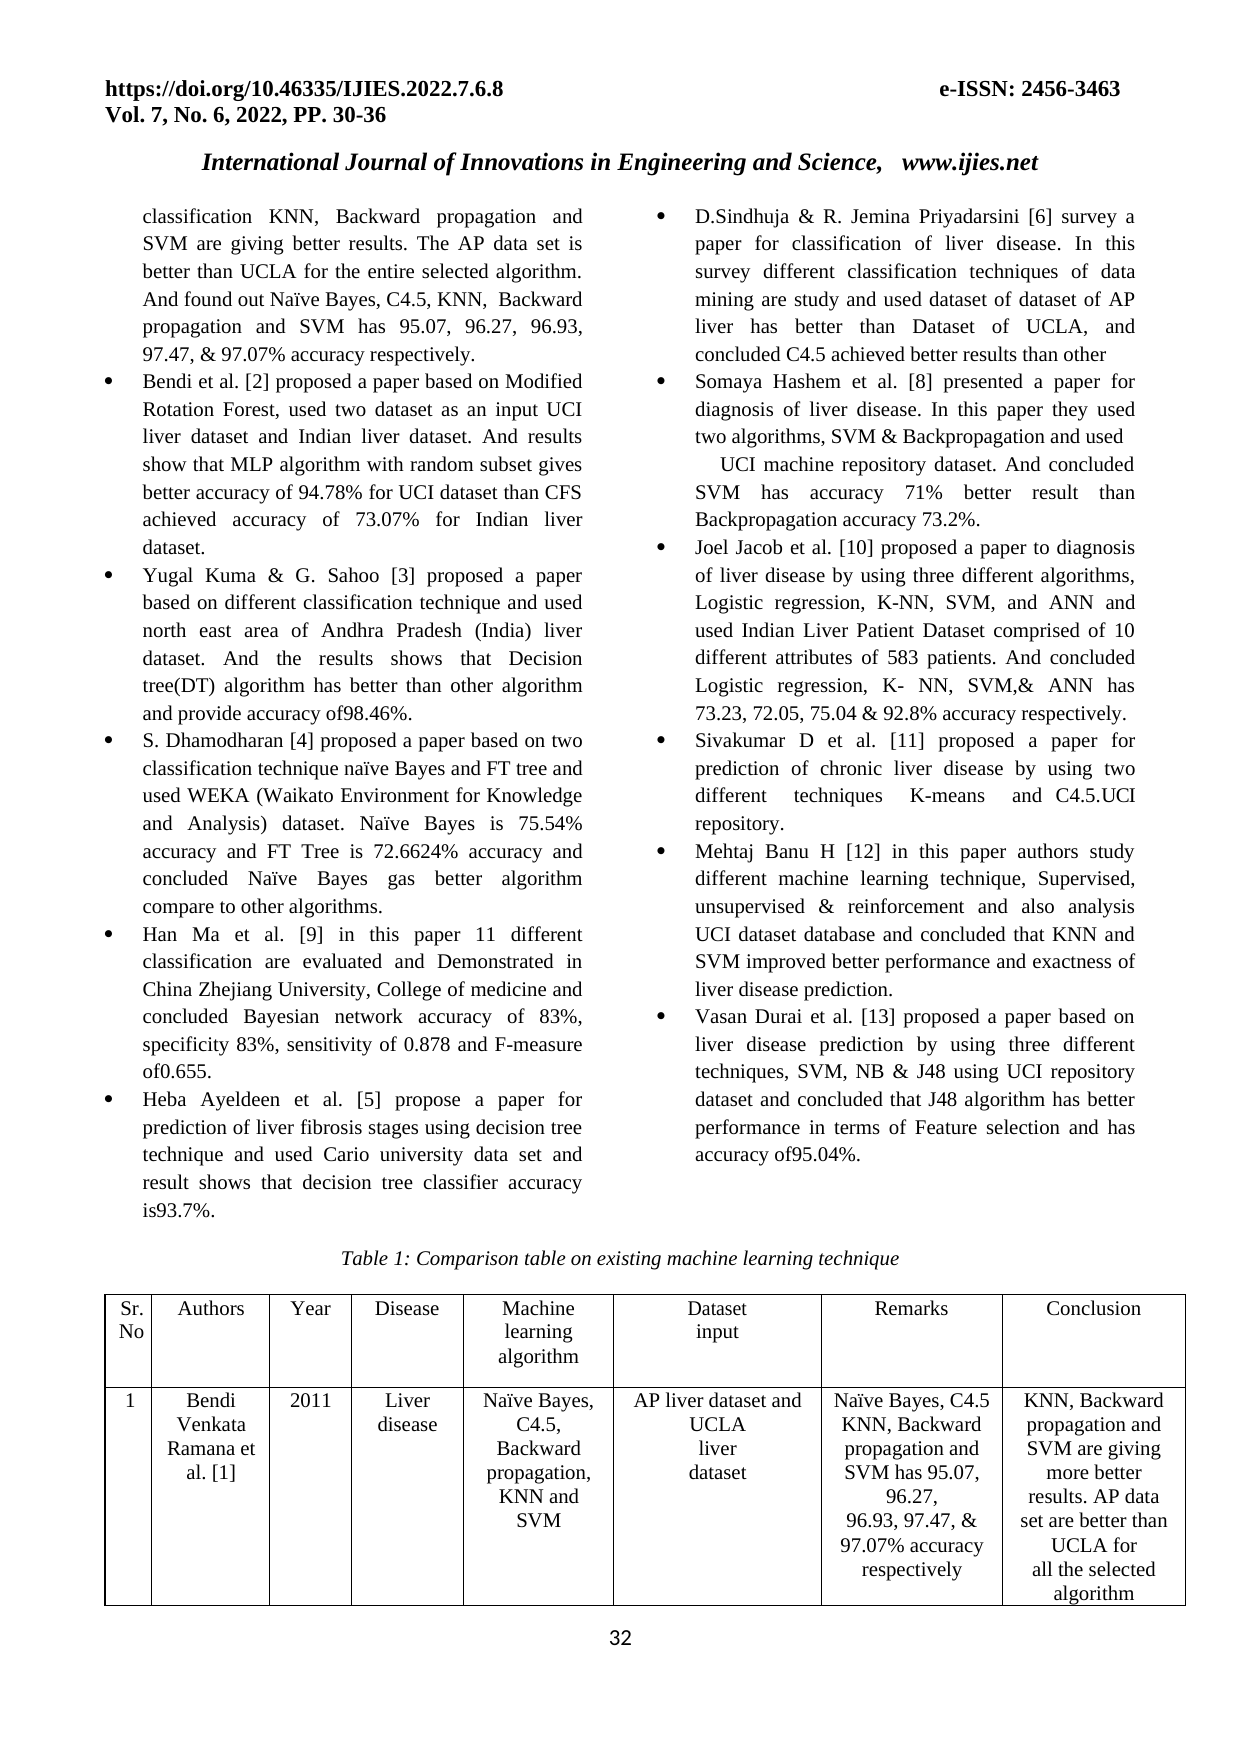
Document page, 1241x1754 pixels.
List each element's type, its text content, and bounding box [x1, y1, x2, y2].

list D.Sindhuja & R. Jemina Priyadarsini [6] survey a paper for classification of liver disease. In this survey different classification techniques of data mining are study and used dataset of dataset of AP liver has better than Dataset of UCLA, and concluded C4.5 achieved better results than other [657, 204, 1136, 366]
text Table 1: Comparison table on existing machine learning technique [105, 1246, 1135, 1270]
table_cell Naïve Bayes, C4.5, Backward propagation, KNN and SVM [464, 1388, 613, 1605]
list Heba Ayeldeen et al. [5] propose a paper for prediction of liver fibrosis stages using decision tree technique and used Cario university data set and result shows that decision tree classifier accuracy is93.7%. [105, 1087, 583, 1222]
list Han Ma et al. [9] in this paper 11 different classification are evaluated and Demonstrated in China Zhejiang University, College of medicine and concluded Bayesian network accuracy of 83%, specificity 83%, sensitivity of 0.878 and F-measure of0.655. [105, 921, 583, 1083]
list Bendi et al. [2] proposed a paper based on Modified Rotation Forest, used two dataset as an input UCI liver dataset and Indian liver dataset. And results show that MLP algorithm with random subset gives better accuracy of 94.78% for UCI dataset than CFS achieved accuracy of 73.07% for Indian liver dataset. [105, 369, 583, 559]
table_cell 2011 [270, 1388, 351, 1605]
list Joel Jacob et al. [10] proposed a paper to diagnosis of liver disease by using three different algorithms, Logistic regression, K-NN, SVM, and ANN and used Indian Liver Patient Dataset comprised of 10 different attributes of 583 patients. And concluded Logistic regression, K- NN, SVM,& ANN has 73.23, 72.05, 75.04 & 92.8% accuracy respectively. [657, 535, 1136, 724]
list Somaya Hashem et al. [8] presented a paper for diagnosis of liver disease. In this paper they used two algorithms, SVM & Backpropagation and used [657, 369, 1136, 448]
table_cell AP liver dataset and UCLA liver dataset [614, 1388, 821, 1605]
table_cell Naïve Bayes, C4.5 KNN, Backward propagation and SVM has 95.07, 96.27, 96.93, 97.47, & 97.07% accuracy respectively [822, 1388, 1002, 1605]
list Yugal Kuma & G. Sahoo [3] proposed a paper based on different classification technique and used north east area of Andhra Pradesh (India) liver dataset. And the results shows that Decision tree(DT) algorithm has better than other algorithm and provide accuracy of98.46%. [105, 563, 583, 725]
table_header Disease [352, 1295, 463, 1387]
list S. Dhamodharan [4] proposed a paper based on two classification technique naïve Bayes and FT tree and used WEKA (Waikato Environment for Knowledge and Analysis) dataset. Naïve Bayes is 75.54% accuracy and FT Tree is 72.6624% accuracy and concluded Naïve Bayes gas better algorithm compare to other algorithms. [105, 728, 583, 918]
table_header Remarks [822, 1295, 1002, 1387]
table_cell Bendi Venkata Ramana et al. [1] [152, 1388, 269, 1605]
list Mehtaj Banu H [12] in this paper authors study different machine learning technique, Supervised, unsupervised & reinforcement and also analysis UCI dataset database and concluded that KNN and SVM improved better performance and exactness of liver disease prediction. [657, 839, 1136, 1001]
table_cell Liver disease [352, 1388, 463, 1605]
table_header Machine learning algorithm [464, 1295, 613, 1387]
list Vasan Durai et al. [13] proposed a paper based on liver disease prediction by using three different techniques, SVM, NB & J48 using UCI repository dataset and concluded that J48 algorithm has better performance in terms of Feature selection and has accuracy of95.04%. [657, 1004, 1136, 1166]
table_header Year [270, 1295, 351, 1387]
table_header Sr. No [106, 1295, 151, 1387]
table_header Dataset input [614, 1295, 821, 1387]
table_cell KNN, Backward propagation and SVM are giving more better results. AP data set are better than UCLA for all the selected algorithm [1003, 1388, 1185, 1605]
table_cell 1 [106, 1388, 151, 1605]
text UCI machine repository dataset. And concluded SVM has accuracy 71% better result than Backpropagation accuracy 73.2%. [657, 452, 1136, 531]
table_header Conclusion [1003, 1295, 1185, 1387]
list Sivakumar D et al. [11] proposed a paper for prediction of chronic liver disease by using two different techniques K-means and C4.5.UCI repository. [657, 728, 1136, 835]
table_header Authors [152, 1295, 269, 1387]
